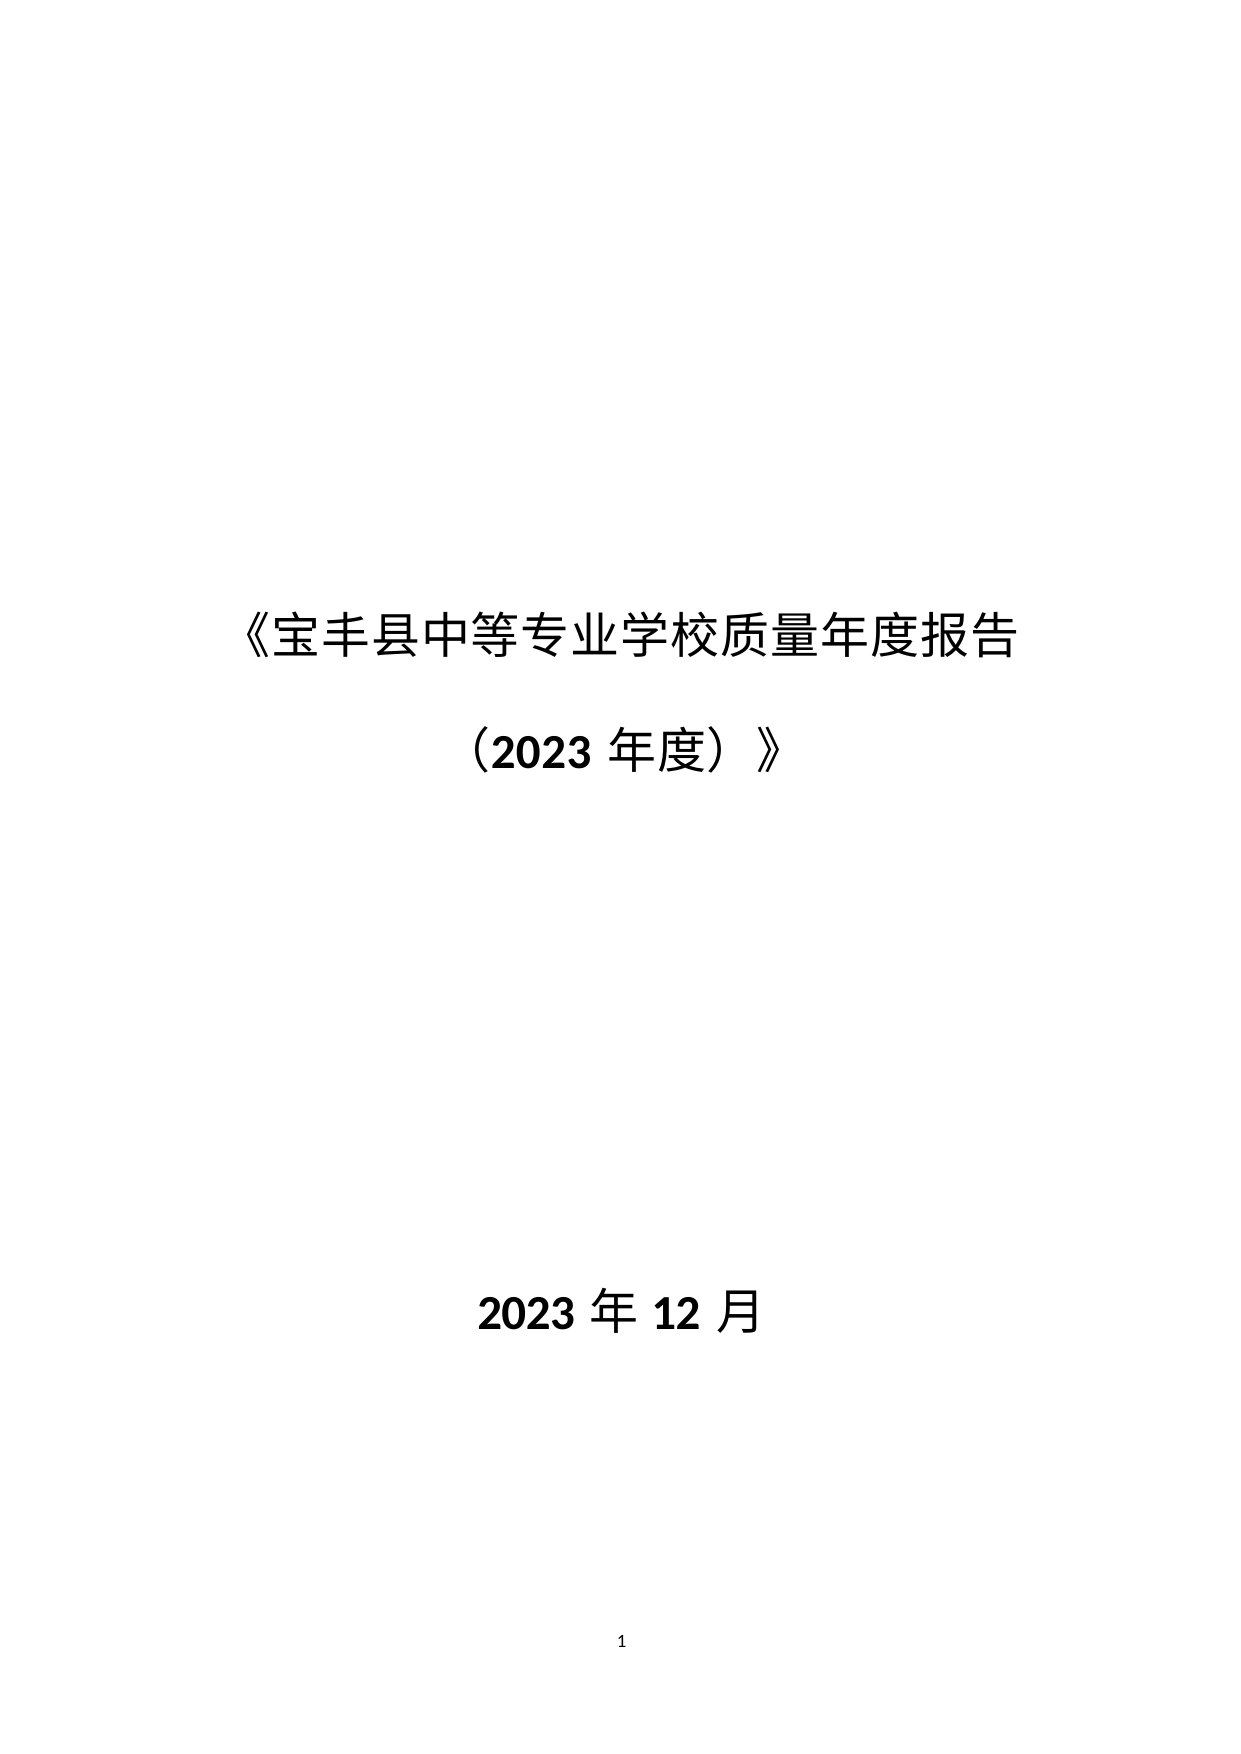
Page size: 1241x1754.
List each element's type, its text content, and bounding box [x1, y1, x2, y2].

text 《宝丰县中等专业学校质量年度报告 [221, 604, 1054, 666]
text 2023 年 12 月 [477, 1280, 1054, 1341]
text （2023 年度）》 [441, 720, 1054, 781]
